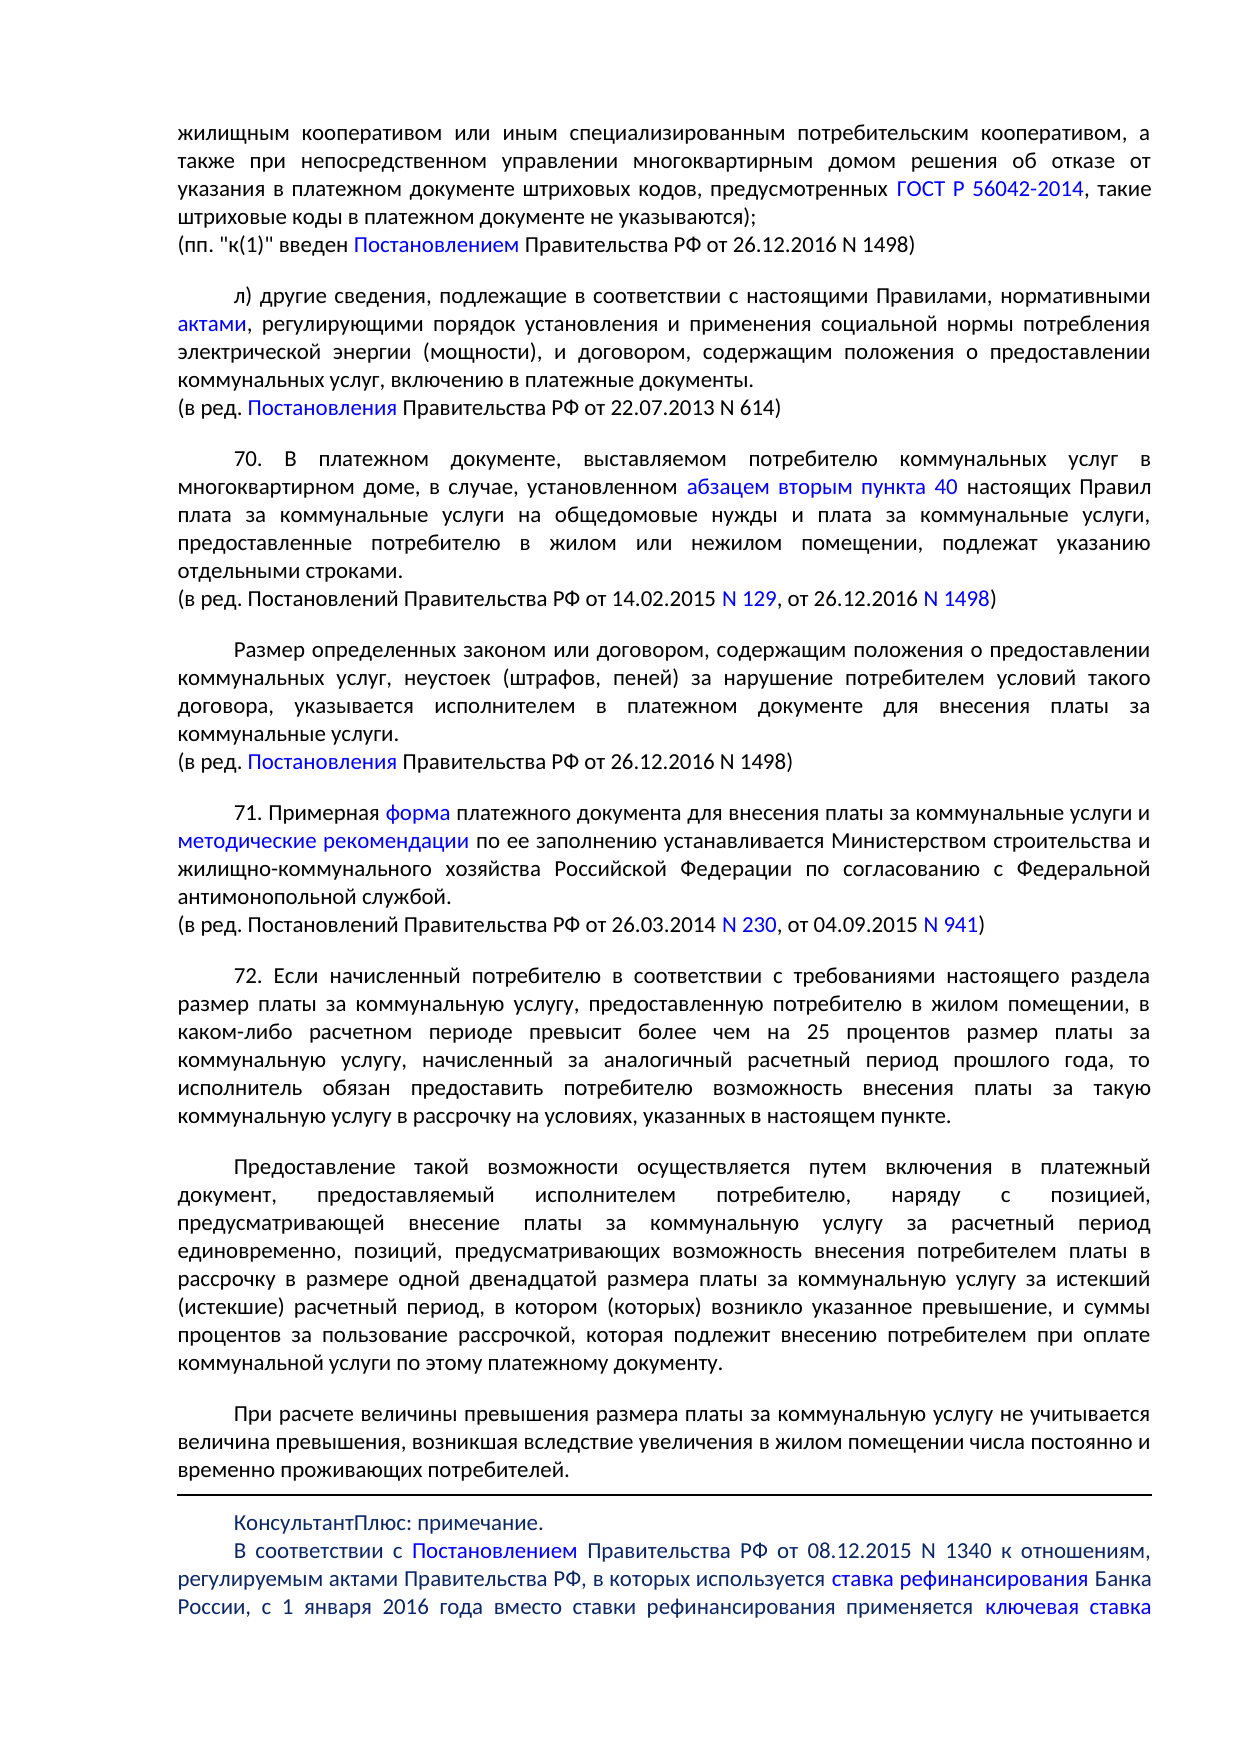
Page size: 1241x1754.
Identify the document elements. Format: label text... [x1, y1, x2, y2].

text л) другие сведения, подлежащие в соответствии с настоящими Правилами, нормативными актами, регулирующими порядок установления и применения социальной нормы потребления электрической энергии (мощности), и договором, содержащим положения о предоставлении коммунальных услуг, включению в платежные документы. [177, 281, 1152, 393]
text При расчете величины превышения размера платы за коммунальную услугу не учитывается величина превышения, возникшая вследствие увеличения в жилом помещении числа постоянно и временно проживающих потребителей. [177, 1399, 1152, 1483]
text (в ред. Постановлений Правительства РФ от 14.02.2015 N 129, от 26.12.2016 N 1498) [177, 584, 1152, 612]
text 70. В платежном документе, выставляемом потребителю коммунальных услуг в многоквартирном доме, в случае, установленном абзацем вторым пункта 40 настоящих Правил плата за коммунальные услуги на общедомовые нужды и плата за коммунальные услуги, предоставленные потребителю в жилом или нежилом помещении, подлежат указанию отдельными строками. [177, 444, 1152, 584]
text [177, 1536, 1152, 1620]
text 72. Если начисленный потребителю в соответствии с требованиями настоящего раздела размер платы за коммунальную услугу, предоставленную потребителю в жилом помещении, в каком-либо расчетном периоде превысит более чем на 25 процентов размер платы за коммунальную услугу, начисленный за аналогичный расчетный период прошлого года, то исполнитель обязан предоставить потребителю возможность внесения платы за такую коммунальную услугу в рассрочку на условиях, указанных в настоящем пункте. [177, 961, 1152, 1129]
text Предоставление такой возможности осуществляется путем включения в платежный документ, предоставляемый исполнителем потребителю, наряду с позицией, предусматривающей внесение платы за коммунальную услугу за расчетный период единовременно, позиций, предусматривающих возможность внесения потребителем платы в рассрочку в размере одной двенадцатой размера платы за коммунальную услугу за истекший (истекшие) расчетный период, в котором (которых) возникло указанное превышение, и суммы процентов за пользование рассрочкой, которая подлежит внесению потребителем при оплате коммунальной услуги по этому платежному документу. [177, 1152, 1152, 1376]
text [177, 118, 1152, 230]
text (пп. "к(1)" введен Постановлением Правительства РФ от 26.12.2016 N 1498) [177, 230, 1152, 258]
text (в ред. Постановления Правительства РФ от 22.07.2013 N 614) [177, 393, 1152, 421]
text 71. Примерная форма платежного документа для внесения платы за коммунальные услуги и методические рекомендации по ее заполнению устанавливается Министерством строительства и жилищно-коммунального хозяйства Российской Федерации по согласованию с Федеральной антимонопольной службой. [177, 798, 1152, 910]
text (в ред. Постановлений Правительства РФ от 26.03.2014 N 230, от 04.09.2015 N 941) [177, 910, 1152, 938]
text КонсультантПлюс: примечание. [177, 1508, 1152, 1536]
text Размер определенных законом или договором, содержащим положения о предоставлении коммунальных услуг, неустоек (штрафов, пеней) за нарушение потребителем условий такого договора, указывается исполнителем в платежном документе для внесения платы за коммунальные услуги. [177, 635, 1152, 747]
text (в ред. Постановления Правительства РФ от 26.12.2016 N 1498) [177, 747, 1152, 775]
